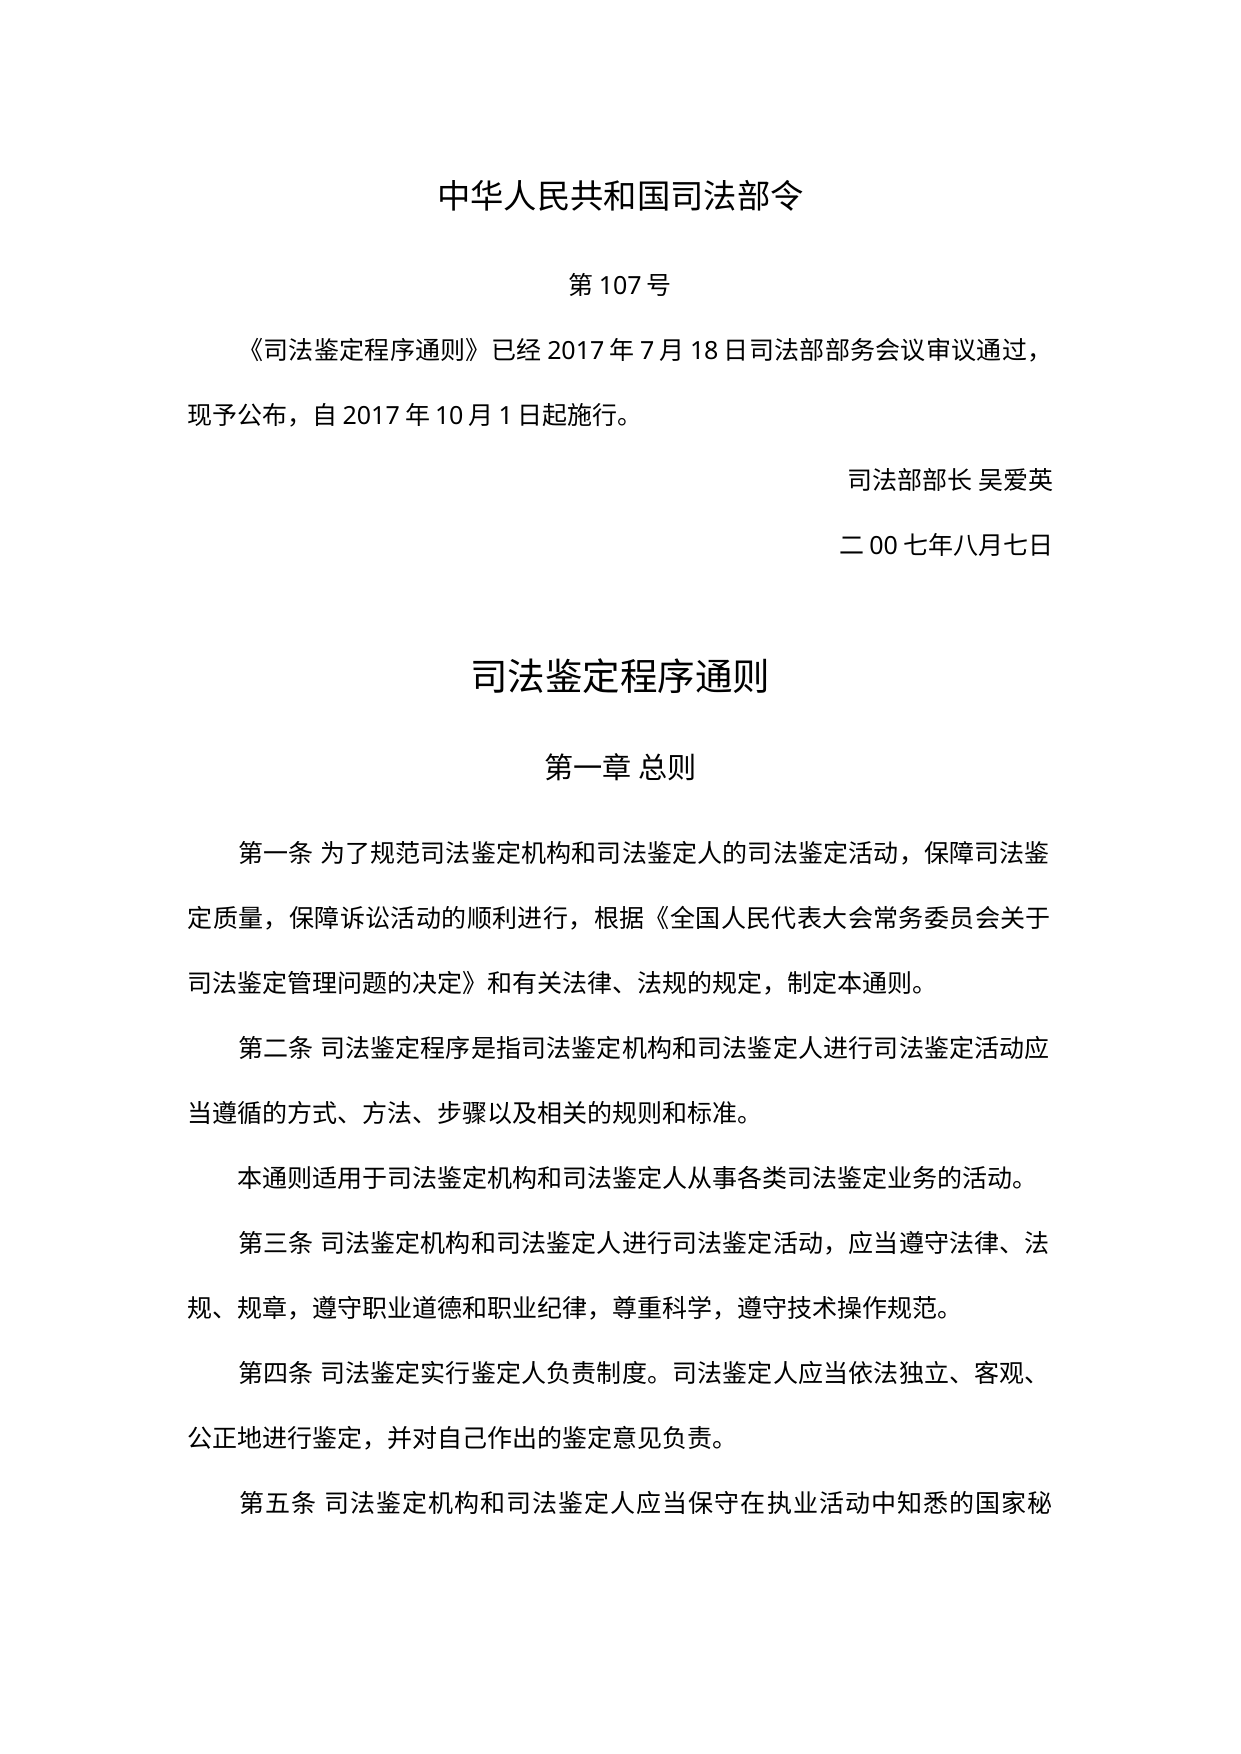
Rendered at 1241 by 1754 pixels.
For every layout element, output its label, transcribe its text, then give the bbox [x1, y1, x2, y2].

text 第三条 司法鉴定机构和司法鉴定人进行司法鉴定活动，应当遵守法律、法规、规章，遵守职业道德和职业纪律，尊重科学，遵守技术操作规范。 [187, 1209, 1053, 1339]
text 第107号 [187, 251, 1053, 316]
text 中华人民共和国司法部令 [187, 162, 1053, 227]
text 二00七年八月七日 [187, 511, 1053, 576]
text 司法鉴定程序通则 [187, 641, 1053, 706]
text 第一条 为了规范司法鉴定机构和司法鉴定人的司法鉴定活动，保障司法鉴定质量，保障诉讼活动的顺利进行，根据《全国人民代表大会常务委员会关于司法鉴定管理问题的决定》和有关法律、法规的规定，制定本通则。 [187, 819, 1053, 1014]
text 《司法鉴定程序通则》已经2017年7月18日司法部部务会议审议通过，现予公布，自2017年10月1日起施行。 [187, 316, 1053, 446]
text 第二条 司法鉴定程序是指司法鉴定机构和司法鉴定人进行司法鉴定活动应当遵循的方式、方法、步骤以及相关的规则和标准。 [187, 1014, 1053, 1144]
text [187, 1469, 1053, 1534]
text 本通则适用于司法鉴定机构和司法鉴定人从事各类司法鉴定业务的活动。 [187, 1144, 1053, 1209]
text 第一章 总则 [187, 733, 1053, 798]
text 第四条 司法鉴定实行鉴定人负责制度。司法鉴定人应当依法独立、客观、公正地进行鉴定，并对自己作出的鉴定意见负责。 [187, 1339, 1053, 1469]
text 司法部部长 吴爱英 [187, 446, 1053, 511]
